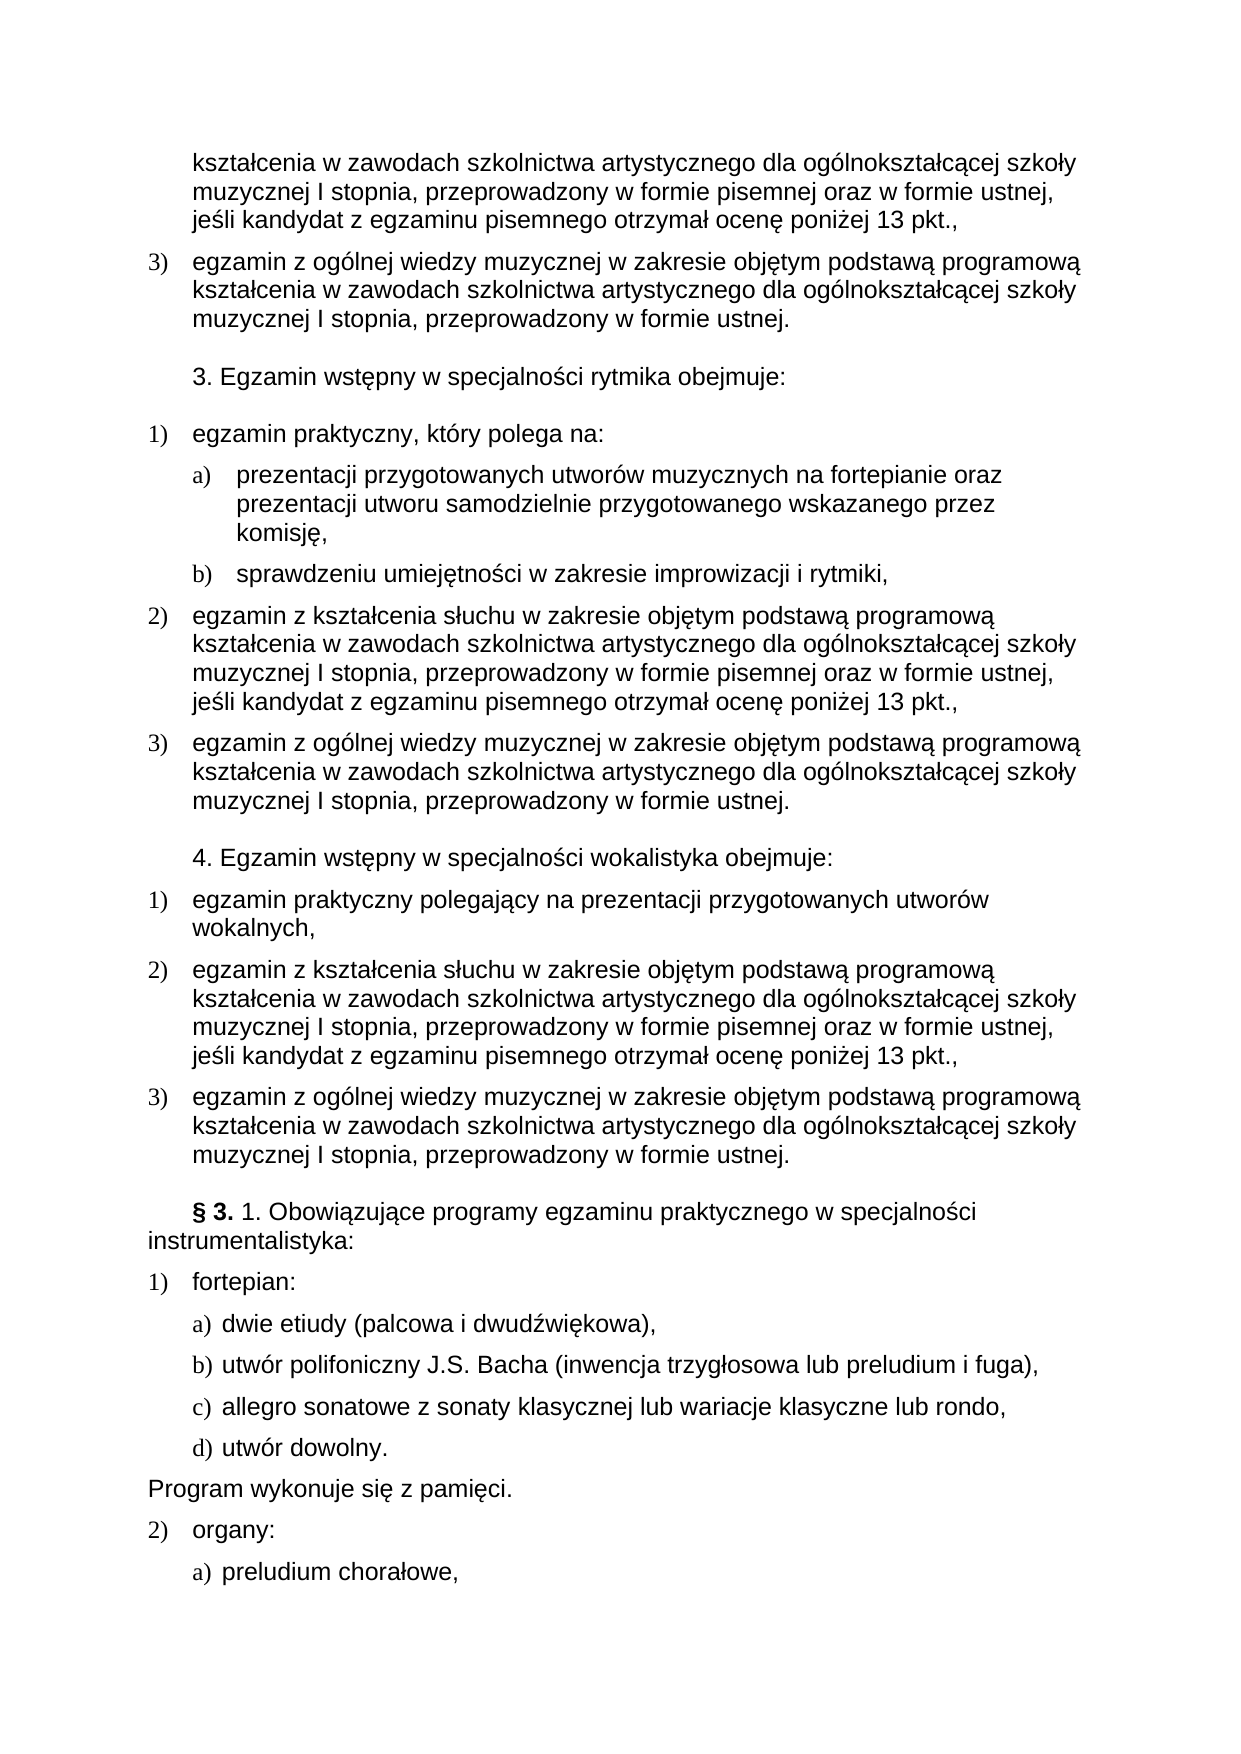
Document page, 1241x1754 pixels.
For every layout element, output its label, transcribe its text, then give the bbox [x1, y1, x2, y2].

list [148, 148, 1092, 234]
list organy: [148, 1515, 1092, 1544]
text § 3. 1. Obowiązujące programy egzaminu praktycznego w specjalności instrumentalistyka: [148, 1197, 1092, 1255]
list egzamin z ogólnej wiedzy muzycznej w zakresie objętym podstawą programową kształcenia w zawodach szkolnictwa artystycznego dla ogólnokształcącej szkoły muzycznej I stopnia, przeprowadzony w formie ustnej. [148, 1082, 1092, 1169]
list prezentacji przygotowanych utworów muzycznych na fortepianie oraz prezentacji utworu samodzielnie przygotowanego wskazanego przez komisję, [192, 460, 1092, 547]
list sprawdzeniu umiejętności w zakresie improwizacji i rytmiki, [192, 559, 1092, 588]
list dwie etiudy (palcowa i dwudźwiękowa), [192, 1309, 1092, 1338]
list fortepian: [148, 1267, 1092, 1296]
list egzamin z ogólnej wiedzy muzycznej w zakresie objętym podstawą programową kształcenia w zawodach szkolnictwa artystycznego dla ogólnokształcącej szkoły muzycznej I stopnia, przeprowadzony w formie ustnej. [148, 728, 1092, 814]
text 4. Egzamin wstępny w specjalności wokalistyka obejmuje: [148, 843, 1092, 872]
text 3. Egzamin wstępny w specjalności rytmika obejmuje: [148, 362, 1092, 390]
list utwór dowolny. [192, 1433, 1092, 1462]
list egzamin z ogólnej wiedzy muzycznej w zakresie objętym podstawą programową kształcenia w zawodach szkolnictwa artystycznego dla ogólnokształcącej szkoły muzycznej I stopnia, przeprowadzony w formie ustnej. [148, 246, 1092, 333]
list allegro sonatowe z sonaty klasycznej lub wariacje klasyczne lub rondo, [192, 1391, 1092, 1420]
list preludium chorałowe, [192, 1557, 1092, 1586]
list utwór polifoniczny J.S. Bacha (inwencja trzygłosowa lub preludium i fuga), [192, 1350, 1092, 1379]
text Program wykonuje się z pamięci. [148, 1474, 1092, 1503]
list egzamin praktyczny polegający na prezentacji przygotowanych utworów wokalnych, [148, 884, 1092, 942]
list egzamin praktyczny, który polega na: [148, 419, 1092, 448]
